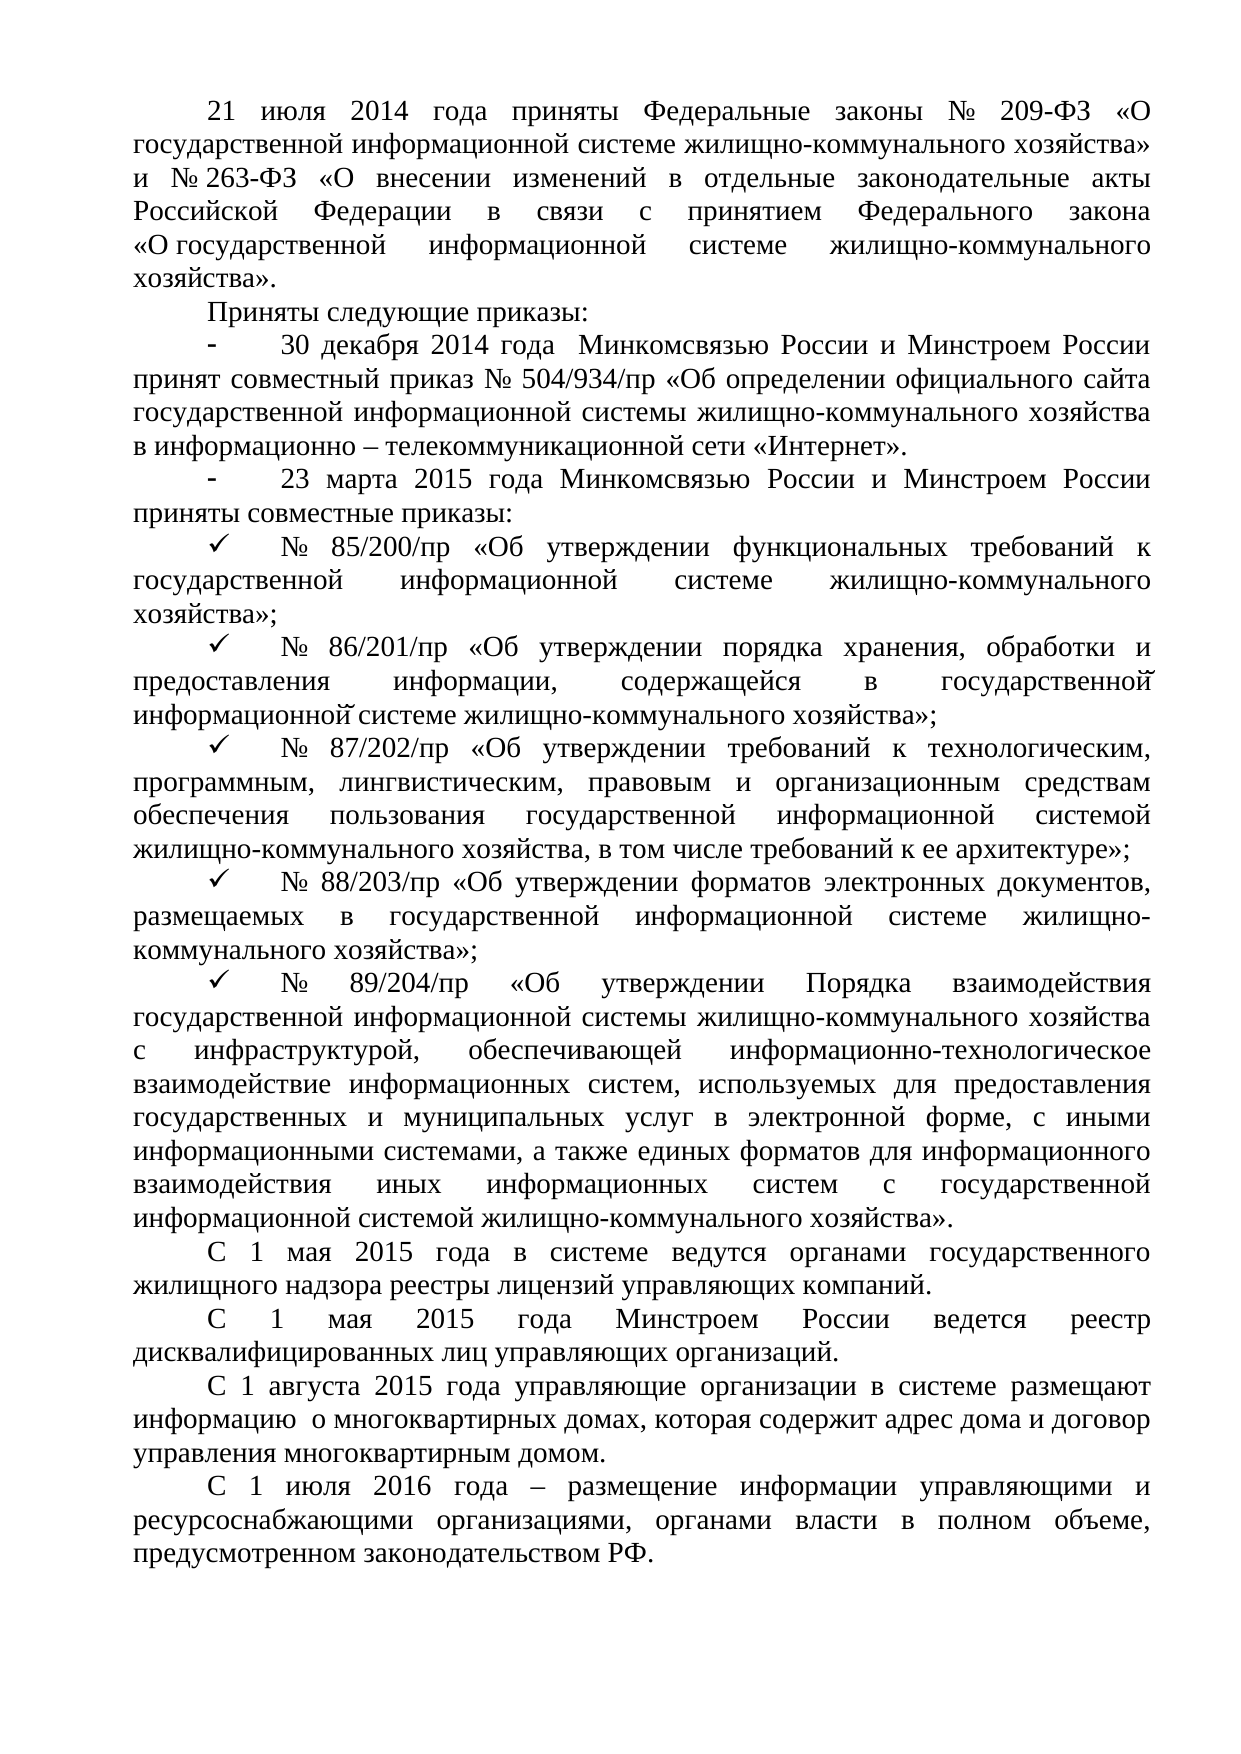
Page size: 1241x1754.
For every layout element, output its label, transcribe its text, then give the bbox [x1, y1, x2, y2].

list № 86/201/пр «Об утверждении порядка хранения, обработки и предоставления информации, содержащейся в государственной̆ информационной̆ системе жилищно-коммунального хозяйства»; [133, 629, 1152, 730]
list № 89/204/пр «Об утверждении Порядка взаимодействия государственной информационной системы жилищно-коммунального хозяйства с инфраструктурой, обеспечивающей информационно-технологическое взаимодействие информационных систем, используемых для предоставления государственных и муниципальных услуг в электронной форме, с иными информационными системами, а также единых форматов для информационного взаимодействия иных информационных систем с государственной информационной системой жилищно-коммунального хозяйства». [133, 965, 1152, 1234]
list 30 декабря 2014 года Минкомсвязью России и Минстроем России принят совместный приказ № 504/934/пр «Об определении официального сайта государственной информационной системы жилищно-коммунального хозяйства в информационно – телекоммуникационной сети «Интернет». [133, 327, 1152, 462]
list С 1 мая 2015 года в системе ведутся органами государственного жилищного надзора реестры лицензий управляющих компаний. [133, 1234, 1152, 1301]
list № 87/202/пр «Об утверждении требований к технологическим, программным, лингвистическим, правовым и организационным средствам обеспечения пользования государственной информационной системой жилищно-коммунального хозяйства, в том числе требований к ее архитектуре»; [133, 730, 1152, 864]
text 21 июля 2014 года приняты Федеральные законы № 209-ФЗ «О государственной информационной системе жилищно-коммунального хозяйства» и № 263-ФЗ «О внесении изменений в отдельные законодательные акты Российской Федерации в связи с принятием Федерального закона «О государственной информационной системе жилищно-коммунального хозяйства». [133, 93, 1152, 294]
list 23 марта 2015 года Минкомсвязью России и Минстроем России приняты совместные приказы: [133, 462, 1152, 529]
list С 1 августа 2015 года управляющие организации в системе размещают информацию о многоквартирных домах, которая содержит адрес дома и договор управления многоквартирным домом. [133, 1368, 1152, 1468]
list № 88/203/пр «Об утверждении форматов электронных документов, размещаемых в государственной информационной системе жилищно-коммунального хозяйства»; [133, 864, 1152, 965]
list Приняты следующие приказы: [133, 294, 1152, 327]
list С 1 мая 2015 года Минстроем России ведется реестр дисквалифицированных лиц управляющих организаций. [133, 1301, 1152, 1368]
list № 85/200/пр «Об утверждении функциональных требований к государственной информационной системе жилищно-коммунального хозяйства»; [133, 529, 1152, 629]
list С 1 июля 2016 года – размещение информации управляющими и ресурсоснабжающими организациями, органами власти в полном объеме, предусмотренном законодательством РФ. [133, 1468, 1152, 1569]
